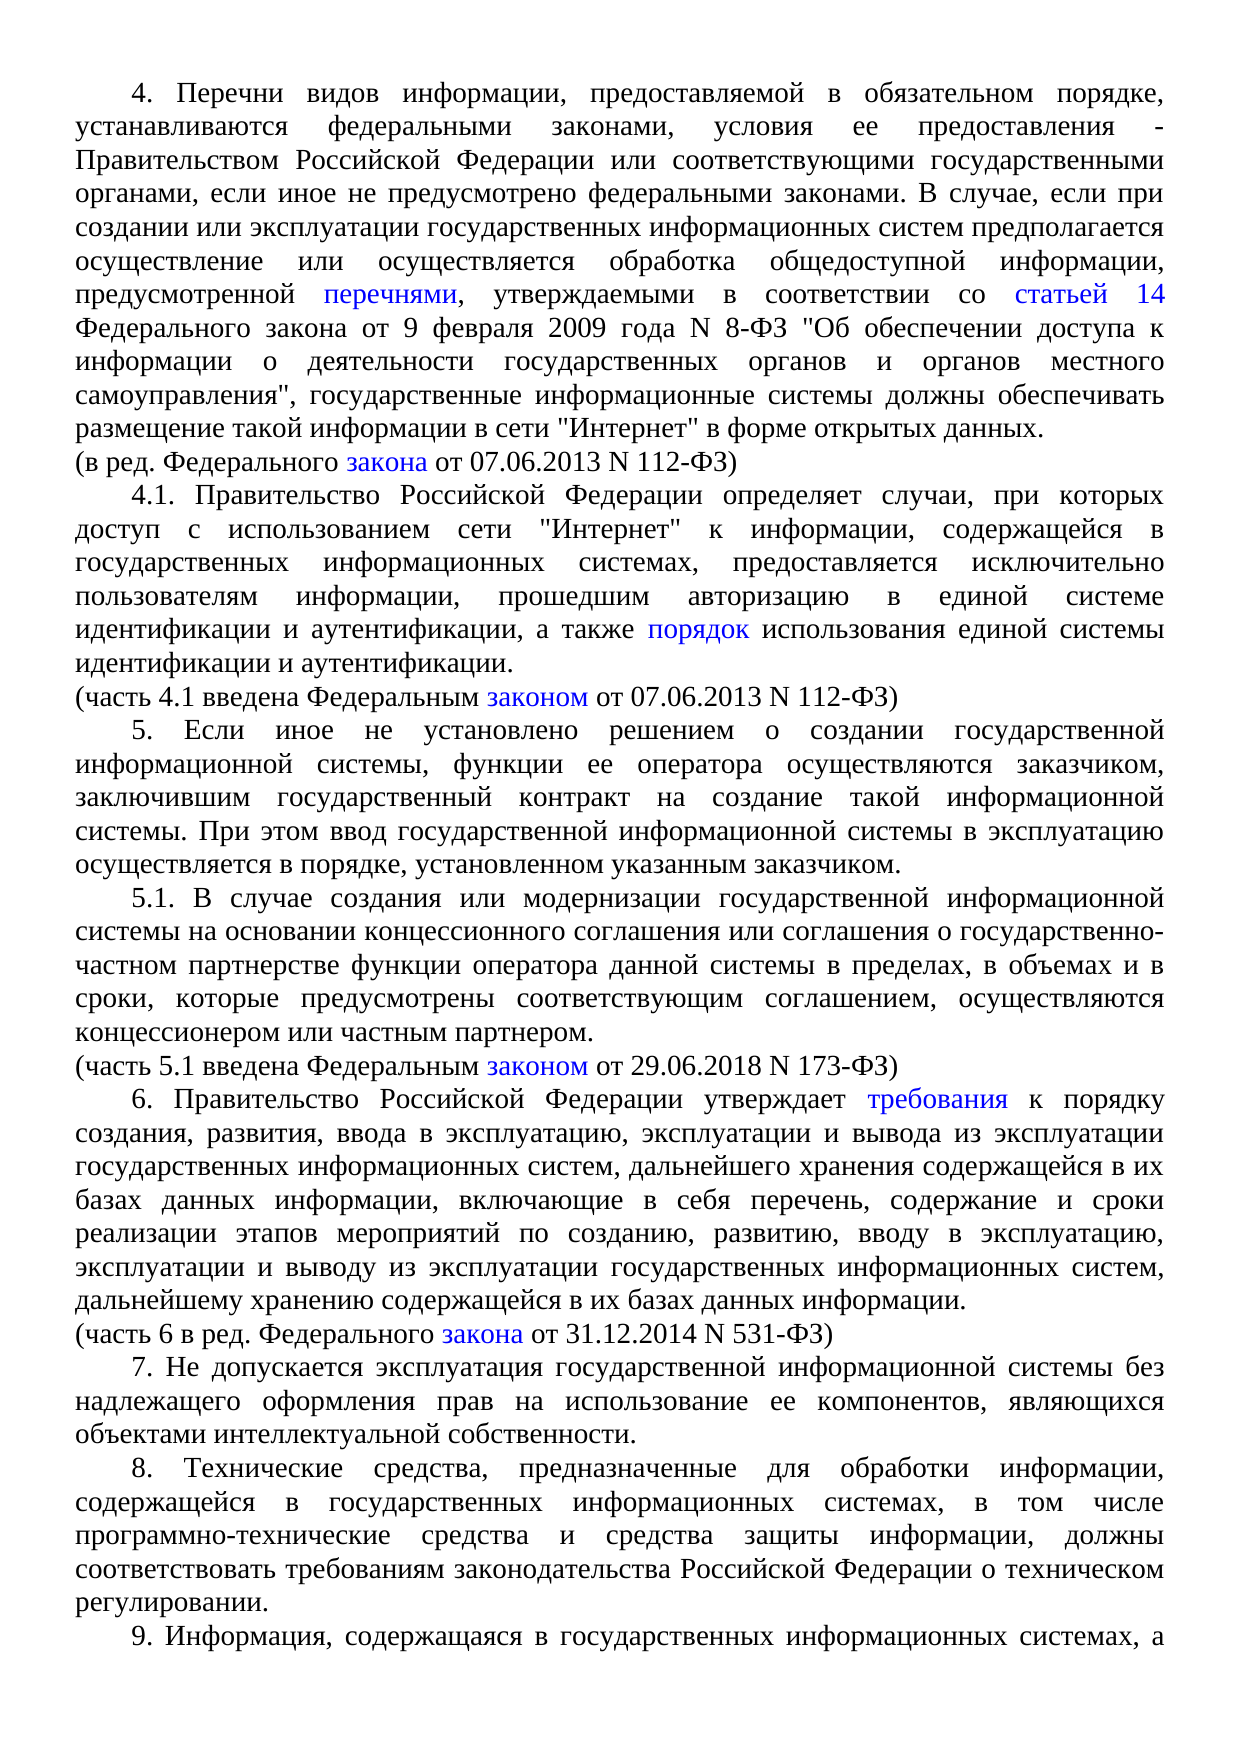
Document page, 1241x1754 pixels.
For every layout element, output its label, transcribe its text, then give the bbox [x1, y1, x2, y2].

text (часть 4.1 введена Федеральным законом от 07.06.2013 N 112-ФЗ) [75, 679, 1165, 712]
text 6. Правительство Российской Федерации утверждает требования к порядку создания, развития, ввода в эксплуатацию, эксплуатации и вывода из эксплуатации государственных информационных систем, дальнейшего хранения содержащейся в их базах данных информации, включающие в себя перечень, содержание и сроки реализации этапов мероприятий по созданию, развитию, вводу в эксплуатацию, эксплуатации и выводу из эксплуатации государственных информационных систем, дальнейшему хранению содержащейся в их базах данных информации. [75, 1081, 1165, 1316]
text (часть 6 в ред. Федерального закона от 31.12.2014 N 531-ФЗ) [75, 1316, 1165, 1349]
text 5. Если иное не установлено решением о создании государственной информационной системы, функции ее оператора осуществляются заказчиком, заключившим государственный контракт на создание такой информационной системы. При этом ввод государственной информационной системы в эксплуатацию осуществляется в порядке, установленном указанным заказчиком. [75, 712, 1165, 880]
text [75, 1618, 1165, 1651]
text (в ред. Федерального закона от 07.06.2013 N 112-ФЗ) [75, 444, 1165, 477]
text 4. Перечни видов информации, предоставляемой в обязательном порядке, устанавливаются федеральными законами, условия ее предоставления - Правительством Российской Федерации или соответствующими государственными органами, если иное не предусмотрено федеральными законами. В случае, если при создании или эксплуатации государственных информационных систем предполагается осуществление или осуществляется обработка общедоступной информации, предусмотренной перечнями, утверждаемыми в соответствии со статьей 14 Федерального закона от 9 февраля 2009 года N 8-ФЗ "Об обеспечении доступа к информации о деятельности государственных органов и органов местного самоуправления", государственные информационные системы должны обеспечивать размещение такой информации в сети "Интернет" в форме открытых данных. [75, 75, 1165, 444]
text 4.1. Правительство Российской Федерации определяет случаи, при которых доступ с использованием сети "Интернет" к информации, содержащейся в государственных информационных системах, предоставляется исключительно пользователям информации, прошедшим авторизацию в единой системе идентификации и аутентификации, а также порядок использования единой системы идентификации и аутентификации. [75, 477, 1165, 679]
text 7. Не допускается эксплуатация государственной информационной системы без надлежащего оформления прав на использование ее компонентов, являющихся объектами интеллектуальной собственности. [75, 1349, 1165, 1450]
text (часть 5.1 введена Федеральным законом от 29.06.2018 N 173-ФЗ) [75, 1048, 1165, 1081]
text 8. Технические средства, предназначенные для обработки информации, содержащейся в государственных информационных системах, в том числе программно-технические средства и средства защиты информации, должны соответствовать требованиям законодательства Российской Федерации о техническом регулировании. [75, 1450, 1165, 1618]
text 5.1. В случае создания или модернизации государственной информационной системы на основании концессионного соглашения или соглашения о государственно-частном партнерстве функции оператора данной системы в пределах, в объемах и в сроки, которые предусмотрены соответствующим соглашением, осуществляются концессионером или частным партнером. [75, 880, 1165, 1048]
